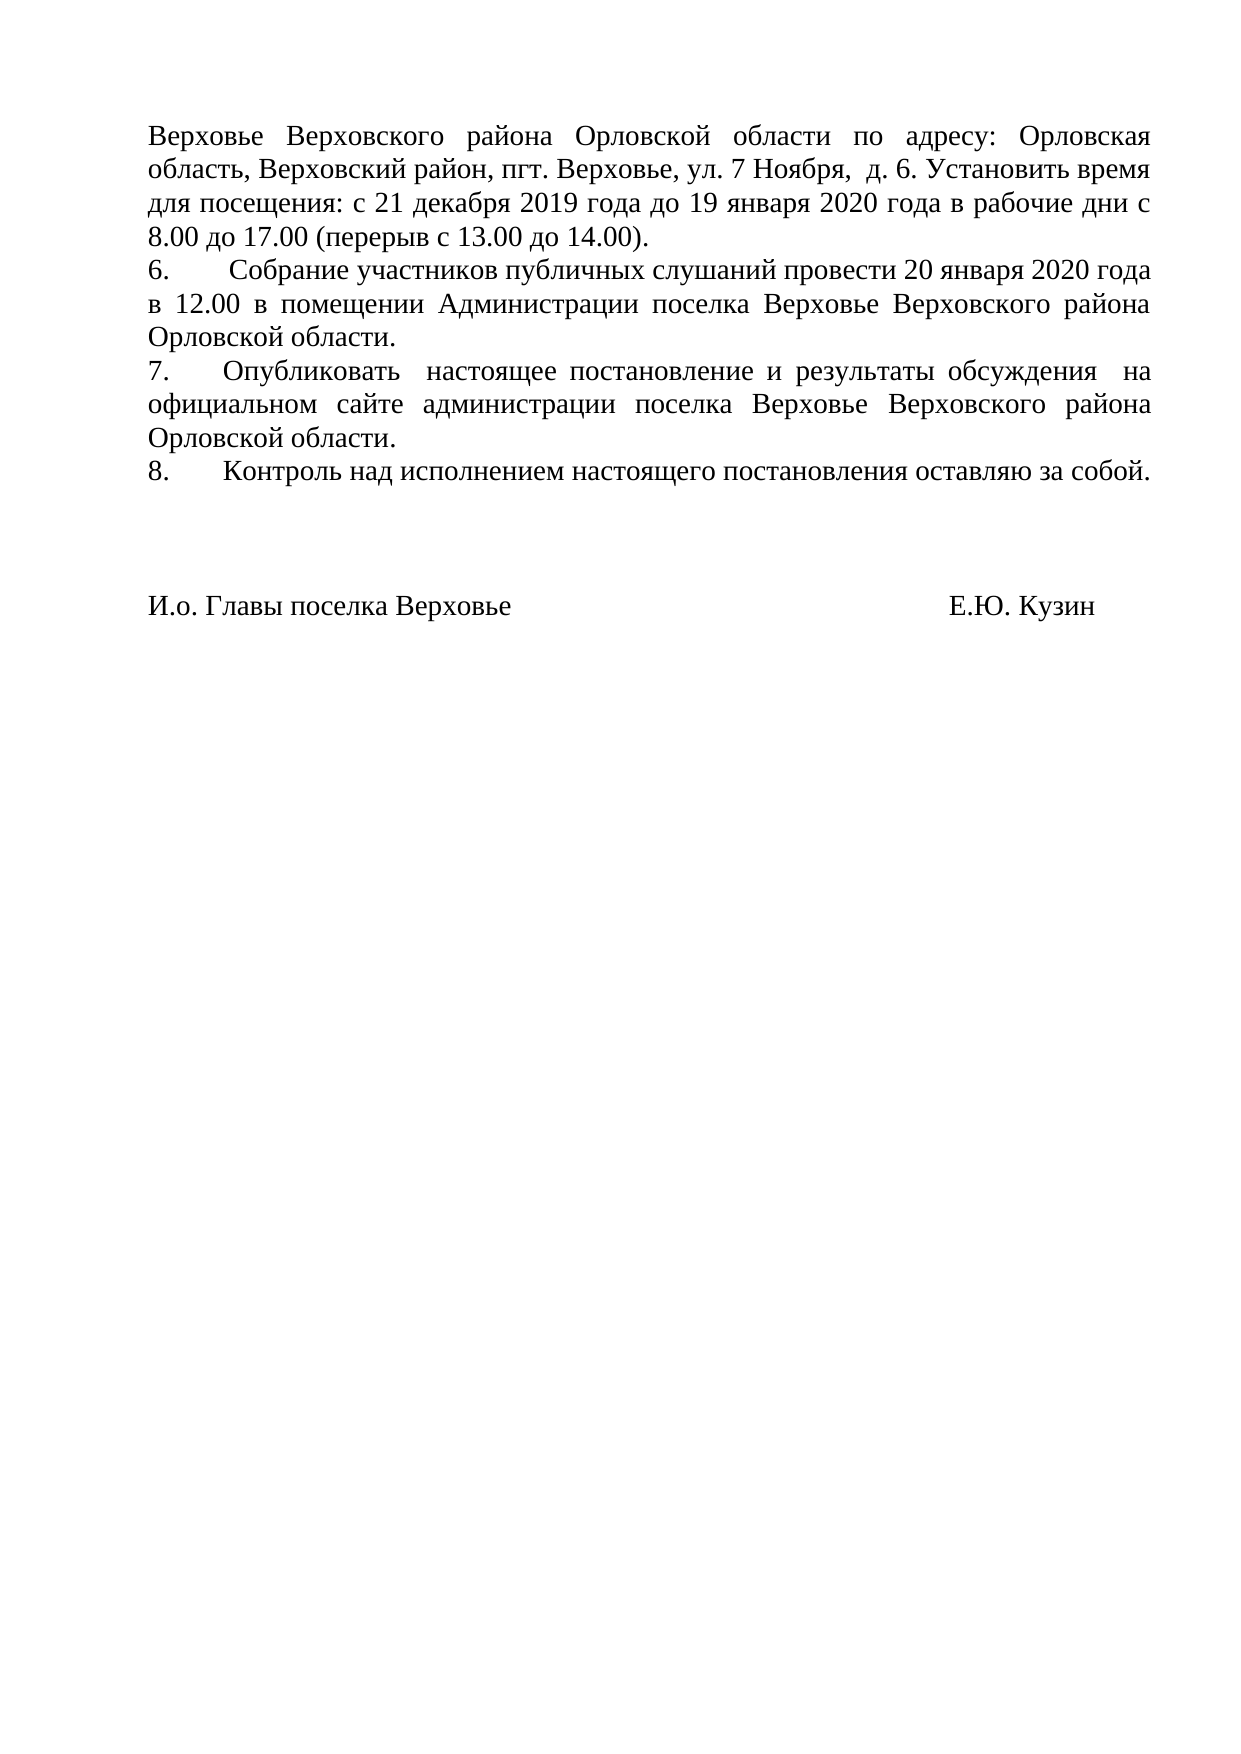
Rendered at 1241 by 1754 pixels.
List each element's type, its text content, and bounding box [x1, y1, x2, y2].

list Контроль над исполнением настоящего постановления оставляю за собой. [148, 453, 1152, 487]
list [148, 118, 1152, 252]
list Опубликовать настоящее постановление и результаты обсуждения на официальном сайте администрации поселка Верховье Верховского района Орловской области. [148, 353, 1152, 453]
text И.о. Главы поселка Верховье Е.Ю. Кузин [148, 588, 1152, 621]
list Собрание участников публичных слушаний провести 20 января 2020 года в 12.00 в помещении Администрации поселка Верховье Верховского района Орловской области. [148, 252, 1152, 353]
